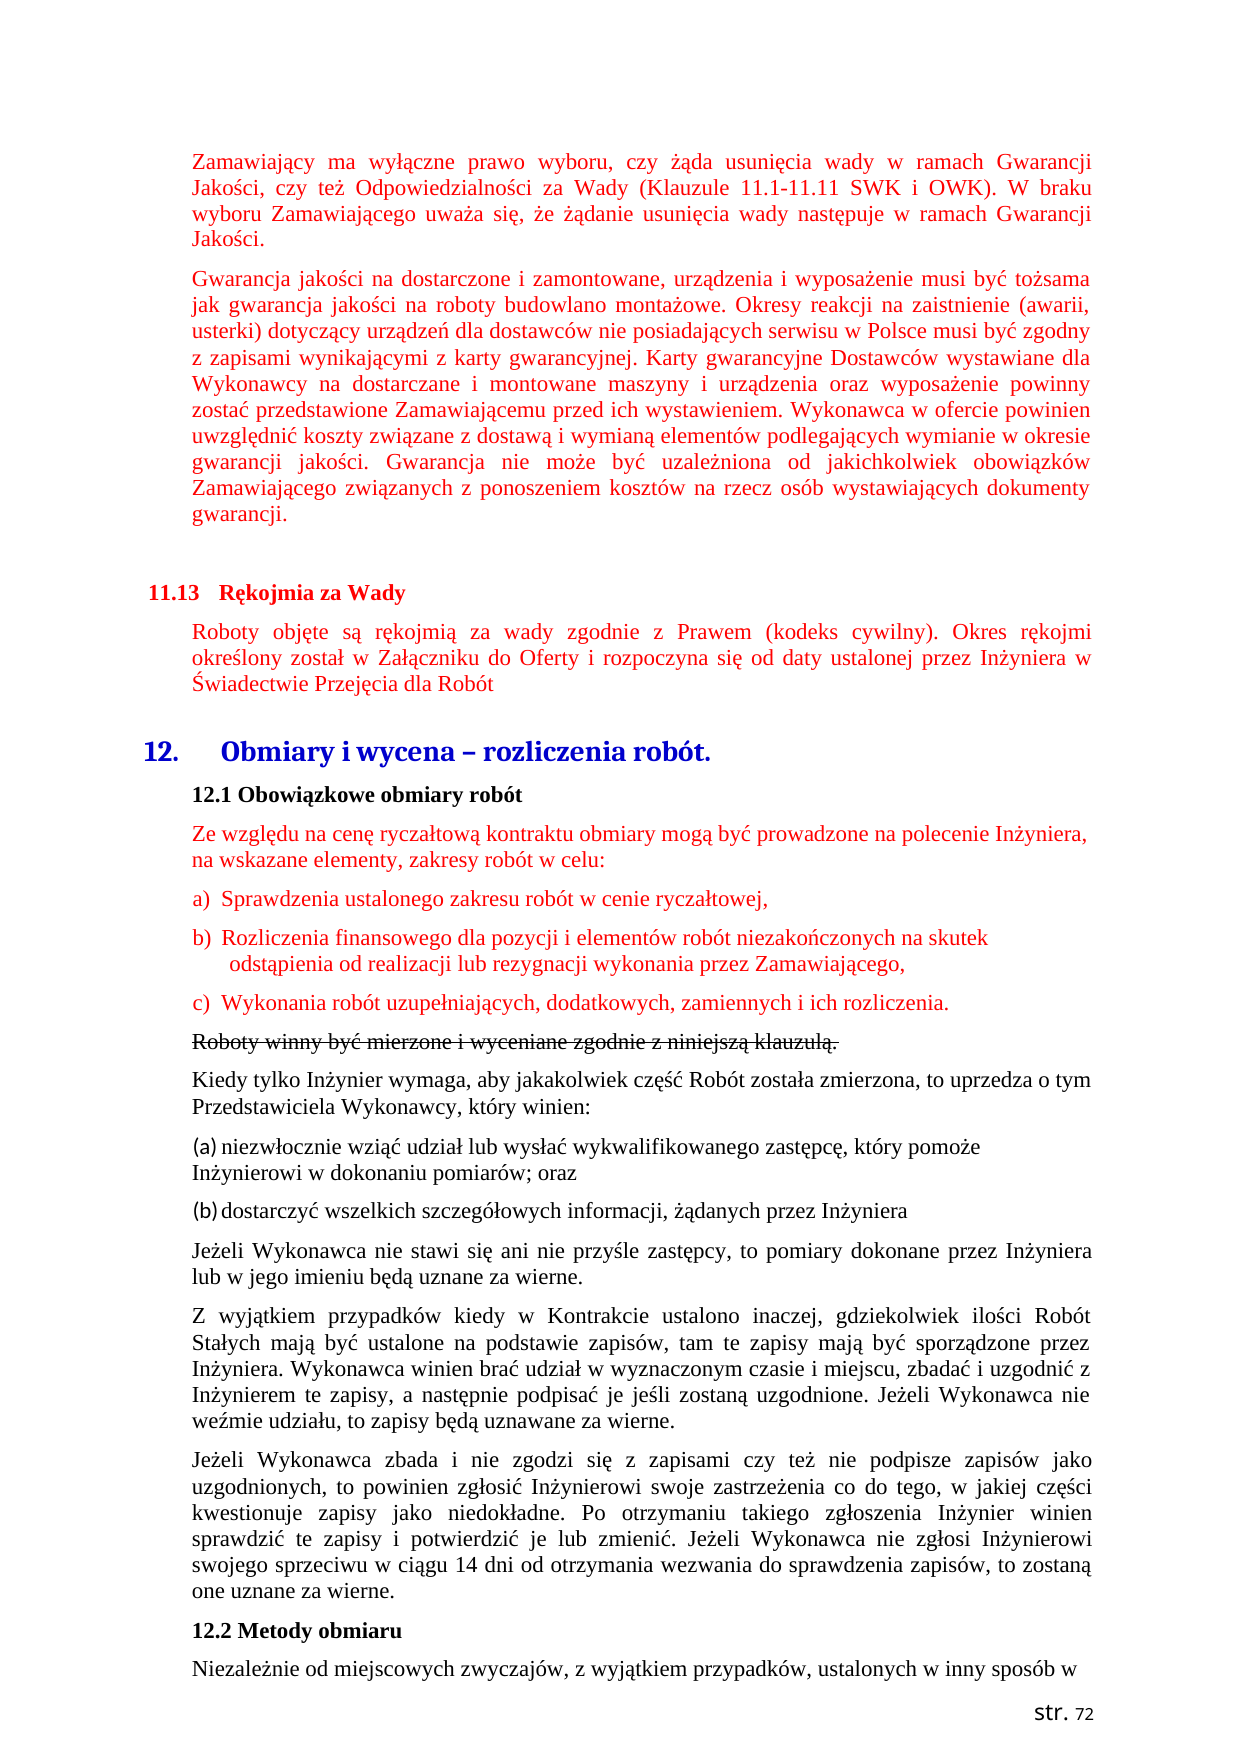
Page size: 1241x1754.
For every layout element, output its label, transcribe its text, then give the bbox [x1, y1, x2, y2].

text Kiedy tylko Inżynier wymaga, aby jakakolwiek część Robót została zmierzona, to uprzedza o tym [192, 1066, 1094, 1093]
text Jeżeli Wykonawca nie stawi się ani nie przyśle zastępcy, to pomiary dokonane przez Inżyniera lub w jego imieniu będą uznane za wierne. [192, 1238, 1094, 1289]
list Obmiary i wycena – rozliczenia robót. [144, 735, 1094, 769]
list Sprawdzenia ustalonego zakresu robót w cenie ryczałtowej, [192, 885, 1094, 912]
text Przedstawiciela Wykonawcy, który winien: [192, 1093, 1094, 1119]
list Rozliczenia finansowego dla pozycji i elementów robót niezakończonych na skutek odstąpienia od realizacji lub rezygnacji wykonania przez Zamawiającego, [192, 925, 1092, 977]
list niezwłocznie wziąć udział lub wysłać wykwalifikowanego zastępcę, który pomoże Inżynierowi w dokonaniu pomiarów; oraz [192, 1133, 1092, 1185]
text Ze względu na cenę ryczałtową kontraktu obmiary mogą być prowadzone na polecenie Inżyniera, na wskazane elementy, zakresy robót w celu: [192, 821, 1094, 873]
text Niezależnie od miejscowych zwyczajów, z wyjątkiem przypadków, ustalonych w inny sposób w [192, 1655, 1094, 1682]
text Roboty objęte są rękojmią za wady zgodnie z Prawem (kodeks cywilny). Okres rękojmi określony został w Załączniku do Oferty i rozpoczyna się od daty ustalonej przez Inżyniera w Świadectwie Przejęcia dla Robót [192, 619, 1094, 697]
text 11.13 Rękojmia za Wady [148, 579, 1094, 606]
text 12.1 Obowiązkowe obmiary robót [192, 781, 1094, 808]
text Zamawiający ma wyłączne prawo wyboru, czy żąda usunięcia wady w ramach Gwarancji Jakości, czy też Odpowiedzialności za Wady (Klauzule 11.1-11.11 SWK i OWK). W braku wyboru Zamawiającego uważa się, że żądanie usunięcia wady następuje w ramach Gwarancji Jakości. [192, 148, 1094, 252]
text Z wyjątkiem przypadków kiedy w Kontrakcie ustalono inaczej, gdziekolwiek ilości Robót Stałych mają być ustalone na podstawie zapisów, tam te zapisy mają być sporządzone przez Inżyniera. Wykonawca winien brać udział w wyznaczonym czasie i miejscu, zbadać i uzgodnić z Inżynierem te zapisy, a następnie podpisać je jeśli zostaną uzgodnione. Jeżeli Wykonawca nie weźmie udziału, to zapisy będą uznawane za wierne. [192, 1303, 1092, 1433]
list dostarczyć wszelkich szczegółowych informacji, żądanych przez Inżyniera [192, 1196, 1094, 1224]
text Gwarancja jakości na dostarczone i zamontowane, urządzenia i wyposażenie musi być tożsama jak gwarancja jakości na roboty budowlano montażowe. Okresy reakcji na zaistnienie (awarii, usterki) dotyczący urządzeń dla dostawców nie posiadających serwisu w Polsce musi być zgodny z zapisami wynikającymi z karty gwarancyjnej. Karty gwarancyjne Dostawców wystawiane dla Wykonawcy na dostarczane i montowane maszyny i urządzenia oraz wyposażenie powinny zostać przedstawione Zamawiającemu przed ich wystawieniem. Wykonawca w ofercie powinien uwzględnić koszty związane z dostawą i wymianą elementów podlegających wymianie w okresie gwarancji jakości. Gwarancja nie może być uzależniona od jakichkolwiek obowiązków Zamawiającego związanych z ponoszeniem kosztów na rzecz osób wystawiających dokumenty gwarancji. [192, 266, 1092, 527]
text 12.2 Metody obmiaru [192, 1617, 1094, 1643]
text Roboty winny być mierzone i wyceniane zgodnie z niniejszą klauzulą. [192, 1028, 1094, 1054]
text Jeżeli Wykonawca zbada i nie zgodzi się z zapisami czy też nie podpisze zapisów jako uzgodnionych, to powinien zgłosić Inżynierowi swoje zastrzeżenia co do tego, w jakiej części kwestionuje zapisy jako niedokładne. Po otrzymaniu takiego zgłoszenia Inżynier winien sprawdzić te zapisy i potwierdzić je lub zmienić. Jeżeli Wykonawca nie zgłosi Inżynierowi swojego sprzeciwu w ciągu 14 dni od otrzymania wezwania do sprawdzenia zapisów, to zostaną one uznane za wierne. [192, 1447, 1094, 1604]
list Wykonania robót uzupełniających, dodatkowych, zamiennych i ich rozliczenia. [192, 989, 1094, 1015]
